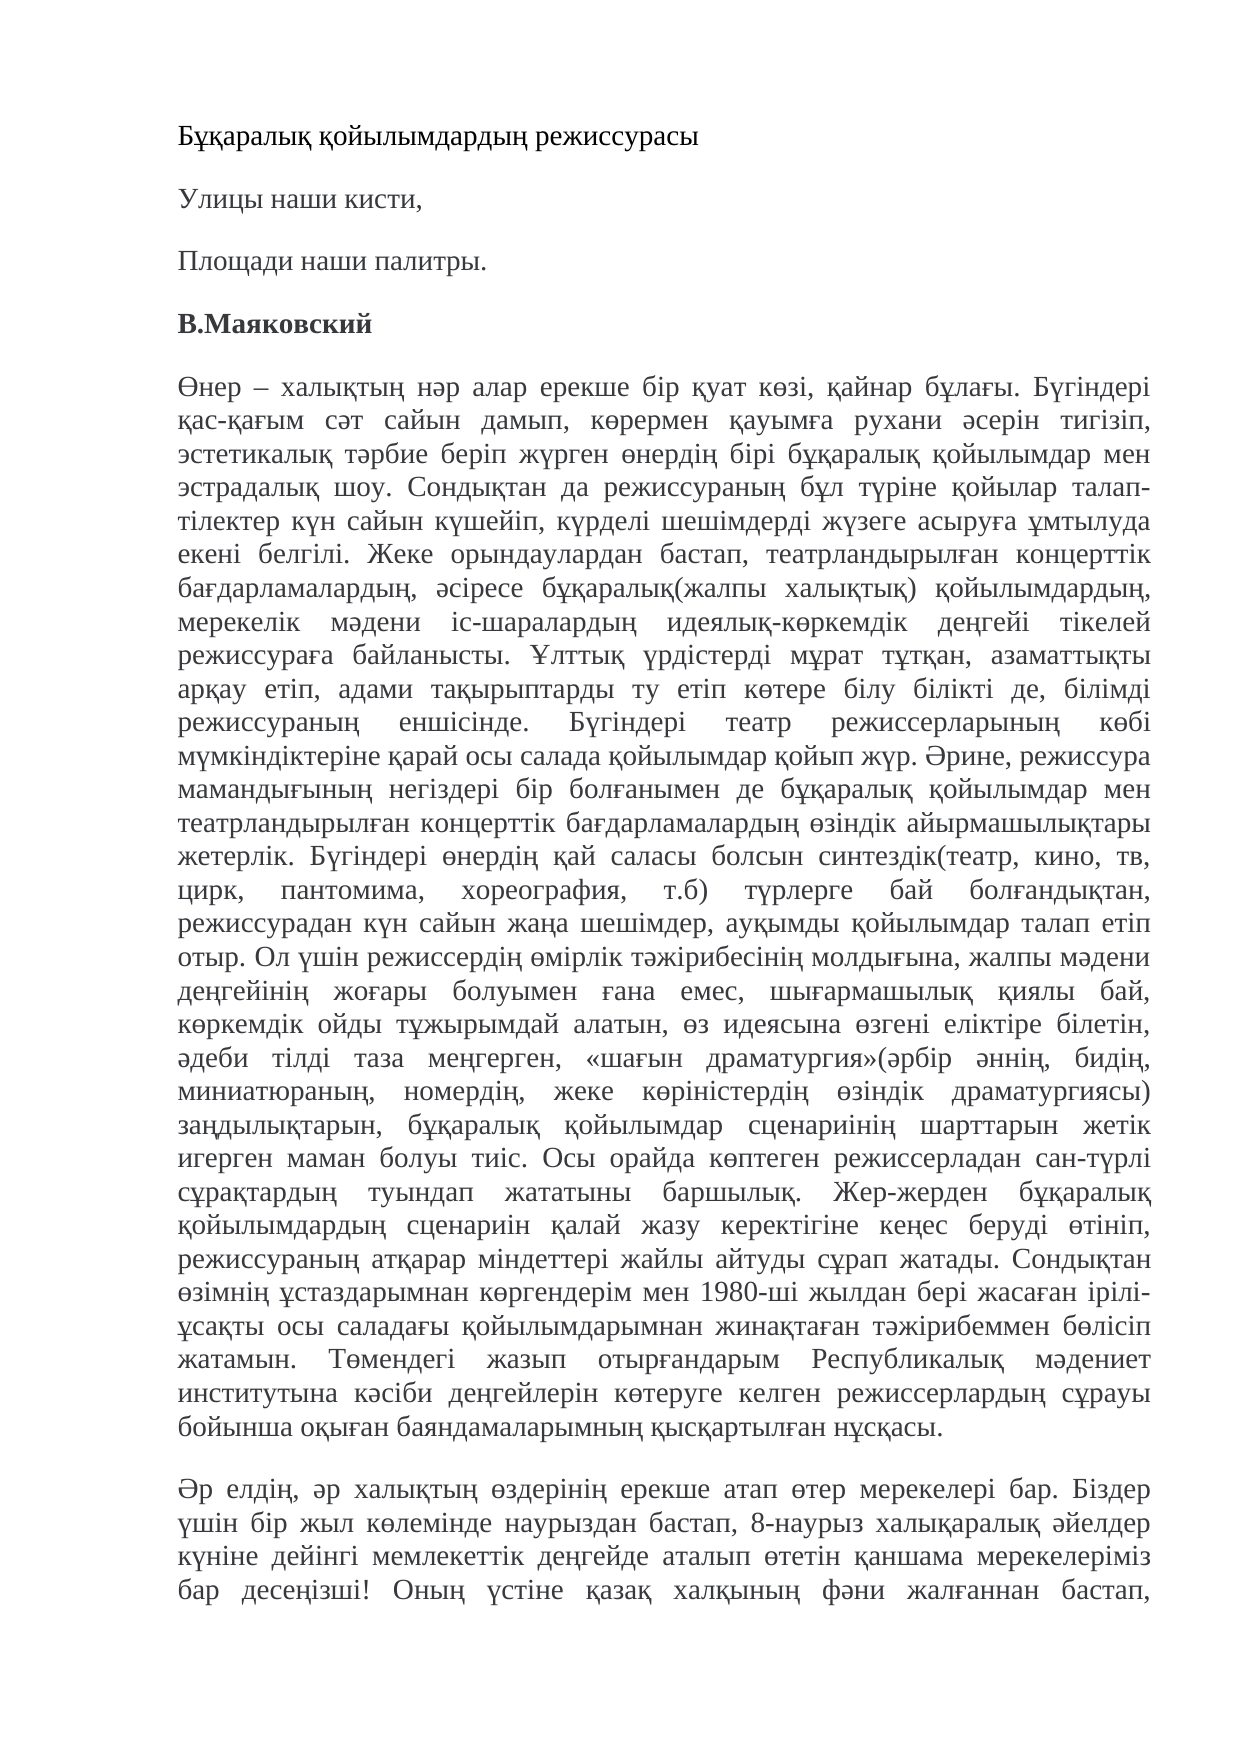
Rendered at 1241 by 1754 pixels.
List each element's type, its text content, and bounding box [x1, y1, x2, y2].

text Площади наши палитры. [177, 243, 1152, 277]
text В.Маяковский [177, 306, 1152, 340]
text Бұқаралық қойылымдардың режиссурасы [177, 118, 1152, 152]
text Улицы наши кисти, [177, 181, 1152, 214]
text Өнер – халықтың нәр алар ерекше бір қуат көзі, қайнар бұлағы. Бүгіндері қас-қағым сәт сайын дамып, көрермен қауымға рухани әсерін тигізіп, эстетикалық тәрбие беріп жүрген өнердің бірі бұқаралық қойылымдар мен эстрадалық шоу. Сондықтан да режиссураның бұл түріне қойылар талап-тілектер күн сайын күшейіп, күрделі шешімдерді жүзеге асыруға ұмтылуда екені белгілі. Жеке орындаулардан бастап, театрландырылған концерттік бағдарламалардың, әсіресе бұқаралық(жалпы халықтық) қойылымдардың, мерекелік мәдени іс-шаралардың идеялық-көркемдік деңгейі тікелей режиссураға байланысты. Ұлттық үрдістерді мұрат тұтқан, азаматтықты арқау етіп, адами тақырыптарды ту етіп көтере білу білікті де, білімді режиссураның еншісінде. Бүгіндері театр режиссерларының көбі мүмкіндіктеріне қарай осы салада қойылымдар қойып жүр. Әрине, режиссура мамандығының негіздері бір болғанымен де бұқаралық қойылымдар мен театрландырылған концерттік бағдарламалардың өзіндік айырмашылықтары жетерлік. Бүгіндері өнердің қай саласы болсын синтездік(театр, кино, тв, цирк, пантомима, хореография, т.б) түрлерге бай болғандықтан, режиссурадан күн сайын жаңа шешімдер, ауқымды қойылымдар талап етіп отыр. Ол үшін режиссердің өмірлік тәжірибесінің молдығына, жалпы мәдени деңгейінің жоғары болуымен ғана емес, шығармашылық қиялы бай, көркемдік ойды тұжырымдай алатын, өз идеясына өзгені еліктіре білетін, әдеби тілді таза меңгерген, «шағын драматургия»(әрбір әннің, бидің, миниатюраның, номердің, жеке көріністердің өзіндік драматургиясы) заңдылықтарын, бұқаралық қойылымдар сценариінің шарттарын жетік игерген маман болуы тиіс. Осы орайда көптеген режиссерладан сан-түрлі сұрақтардың туындап жататыны баршылық. Жер-жерден бұқаралық қойылымдардың сценариін қалай жазу керектігіне кеңес беруді өтініп, режиссураның атқарар міндеттері жайлы айтуды сұрап жатады. Сондықтан өзімнің ұстаздарымнан көргендерім мен 1980-ші жылдан бері жасаған ірілі-ұсақты осы саладағы қойылымдарымнан жинақтаған тәжірибеммен бөлісіп жатамын. Төмендегі жазып отырғандарым Республикалық мәдениет институтына кәсіби деңгейлерін көтеруге келген режиссерлардың сұрауы бойынша оқыған баяндамаларымның қысқартылған нұсқасы. [177, 369, 1152, 1442]
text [177, 1471, 1152, 1606]
